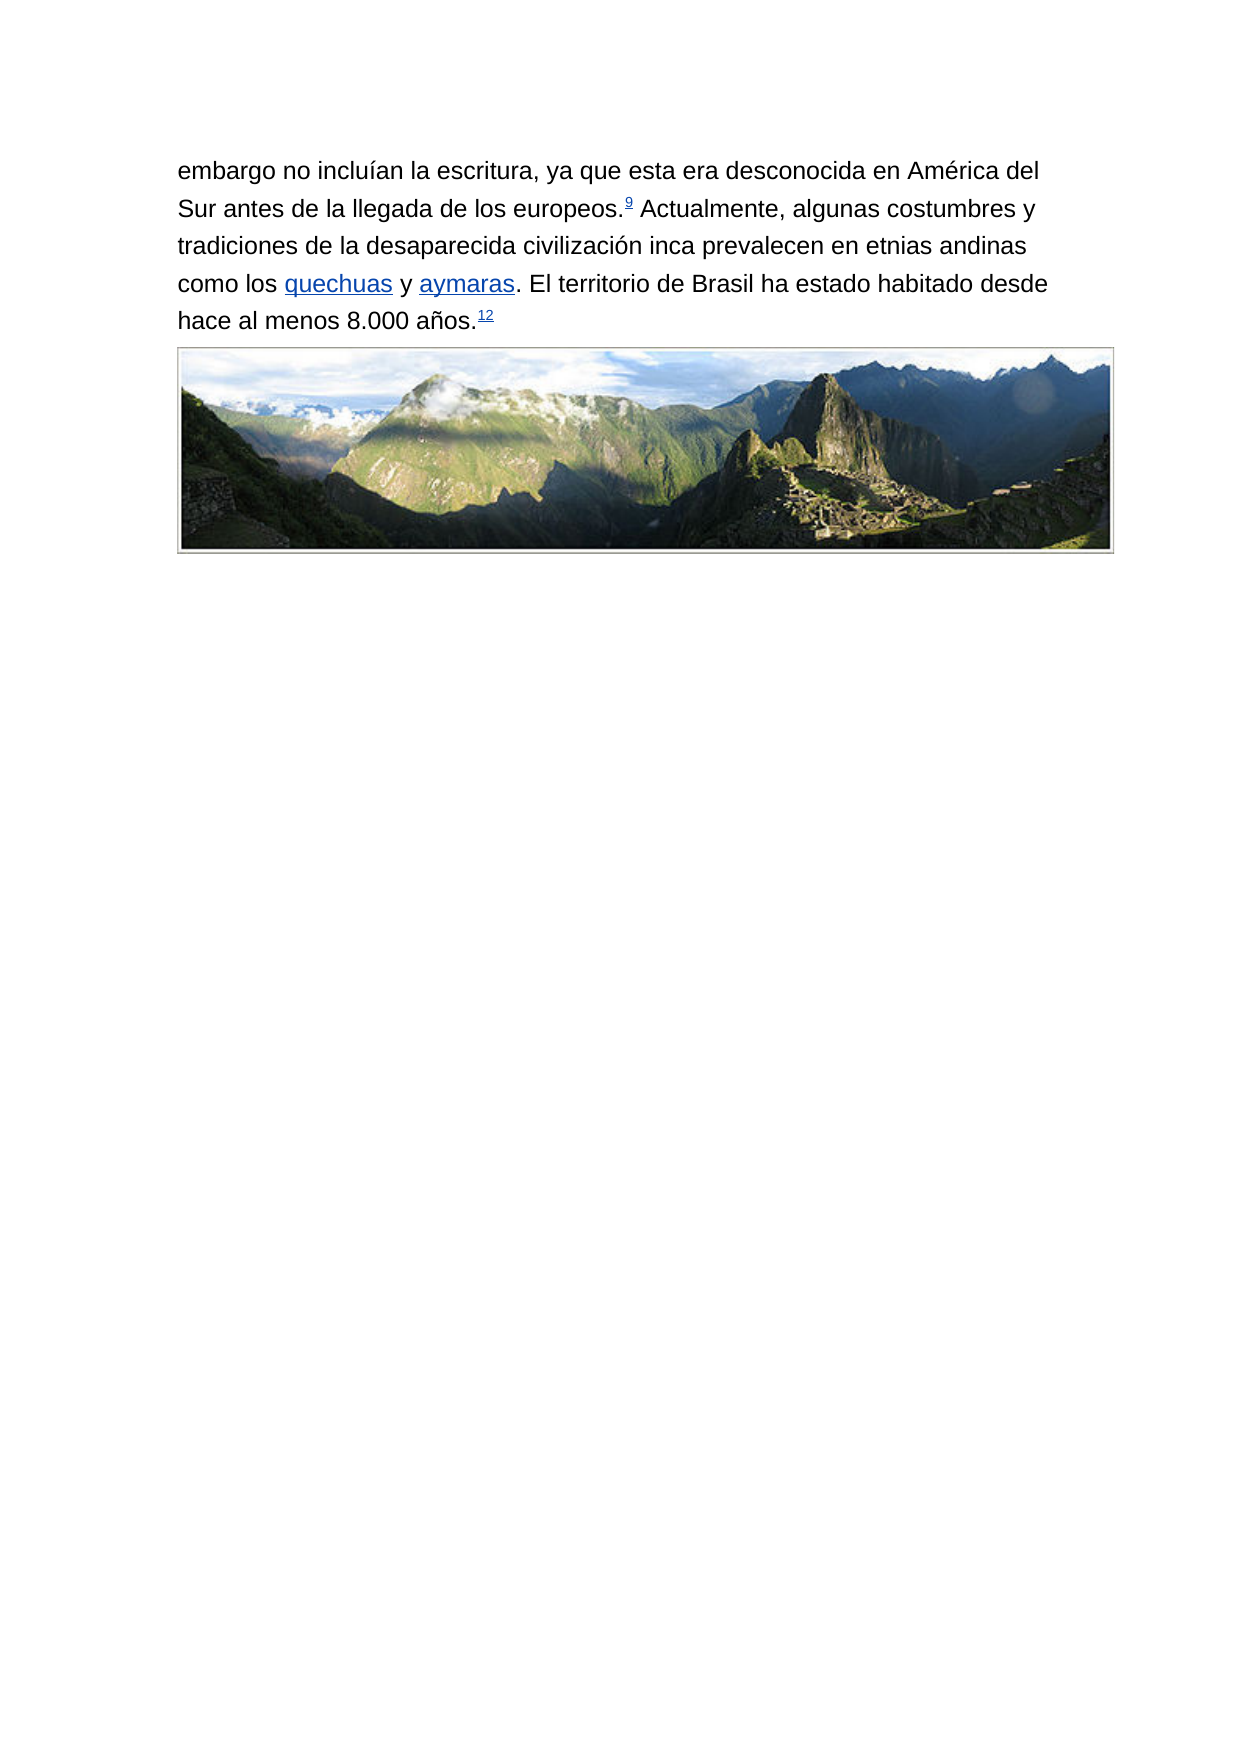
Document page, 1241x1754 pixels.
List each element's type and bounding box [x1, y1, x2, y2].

picture [177, 347, 1115, 554]
text [177, 148, 1063, 335]
